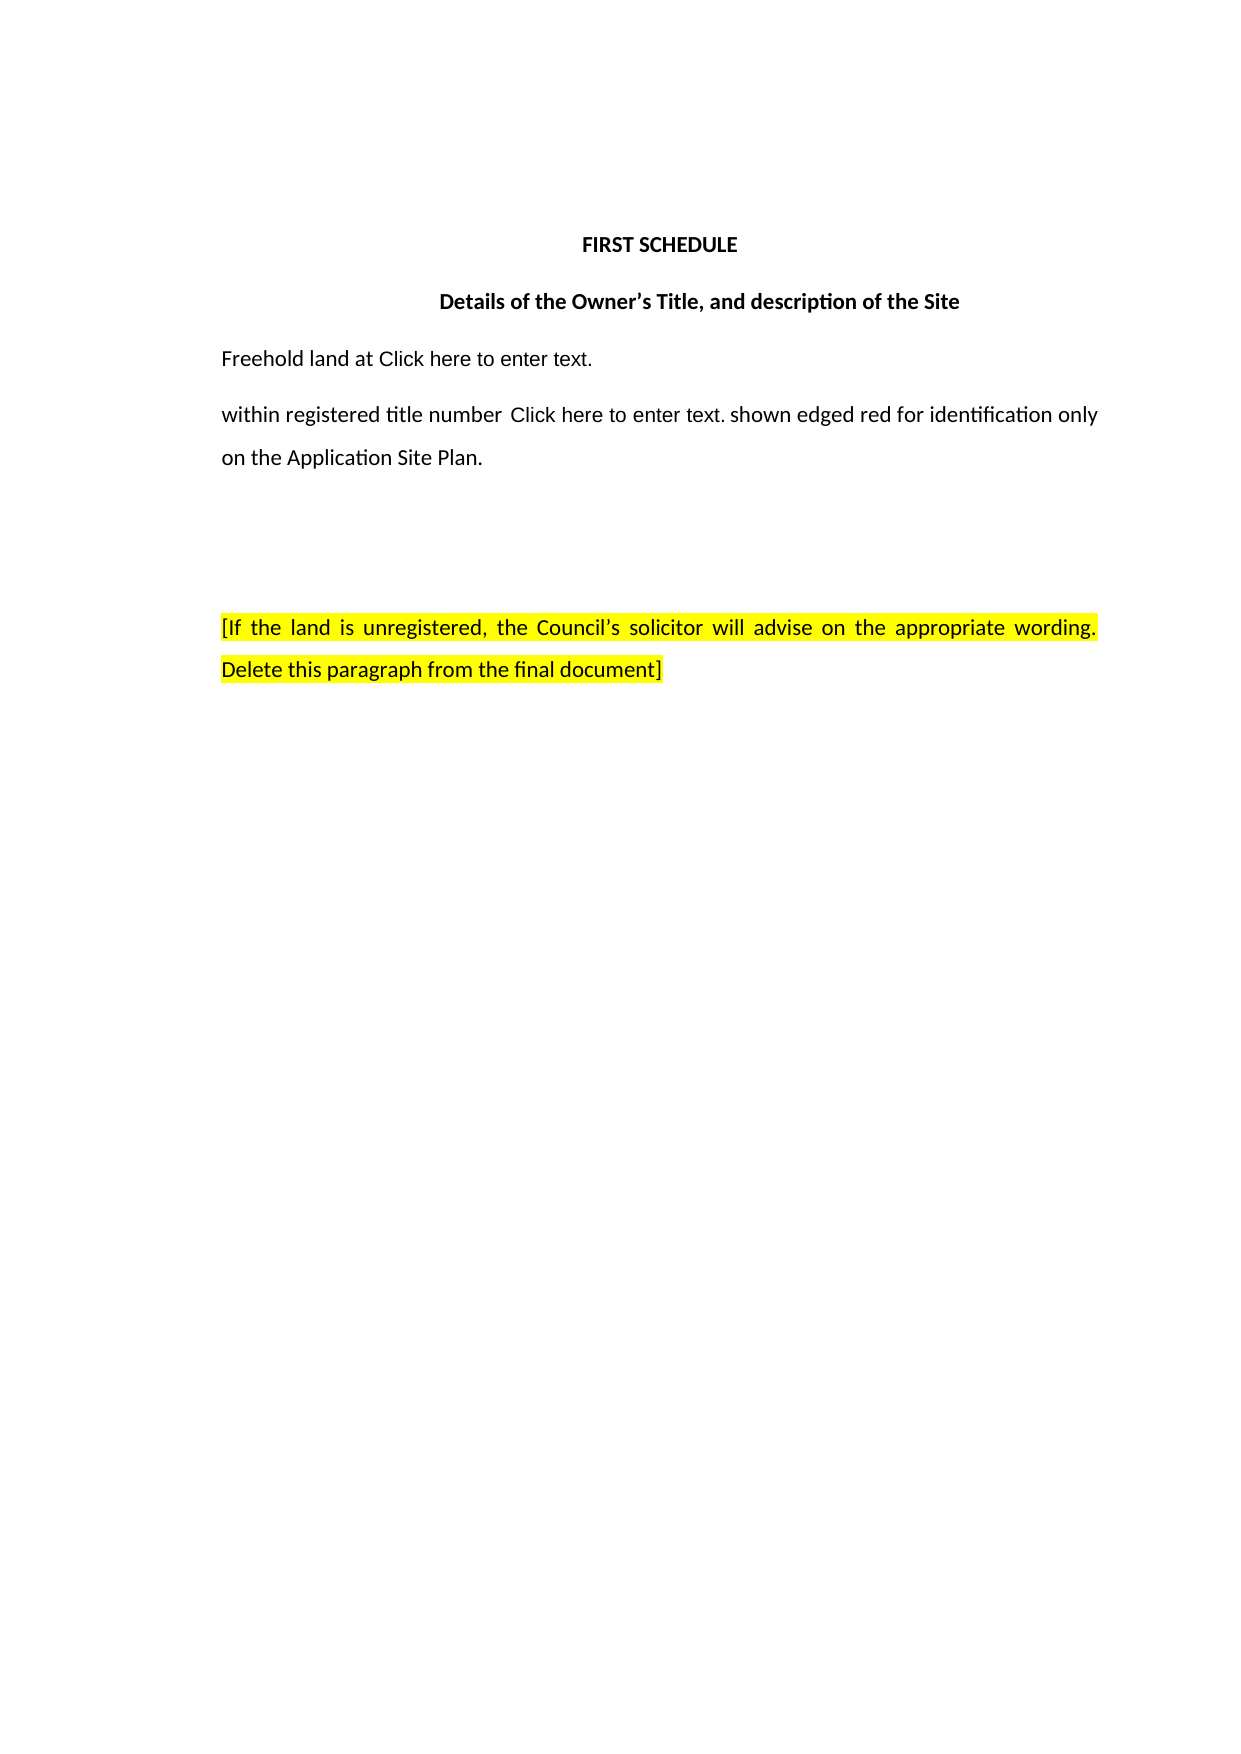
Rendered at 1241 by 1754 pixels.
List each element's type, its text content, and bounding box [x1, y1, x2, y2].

text Freehold land at [221, 344, 1098, 372]
subtitle FIRST SCHEDULE [221, 230, 1098, 258]
text [If the land is unregistered, the Council’s solicitor will advise on the appropriate wording. Delete this paragraph from the final document] [221, 641, 1098, 683]
text within registered title number shown edged red for identification only on the Application Site Plan. [221, 401, 1098, 471]
subtitle Details of the Owner’s Title, and description of the Site [221, 287, 1098, 315]
